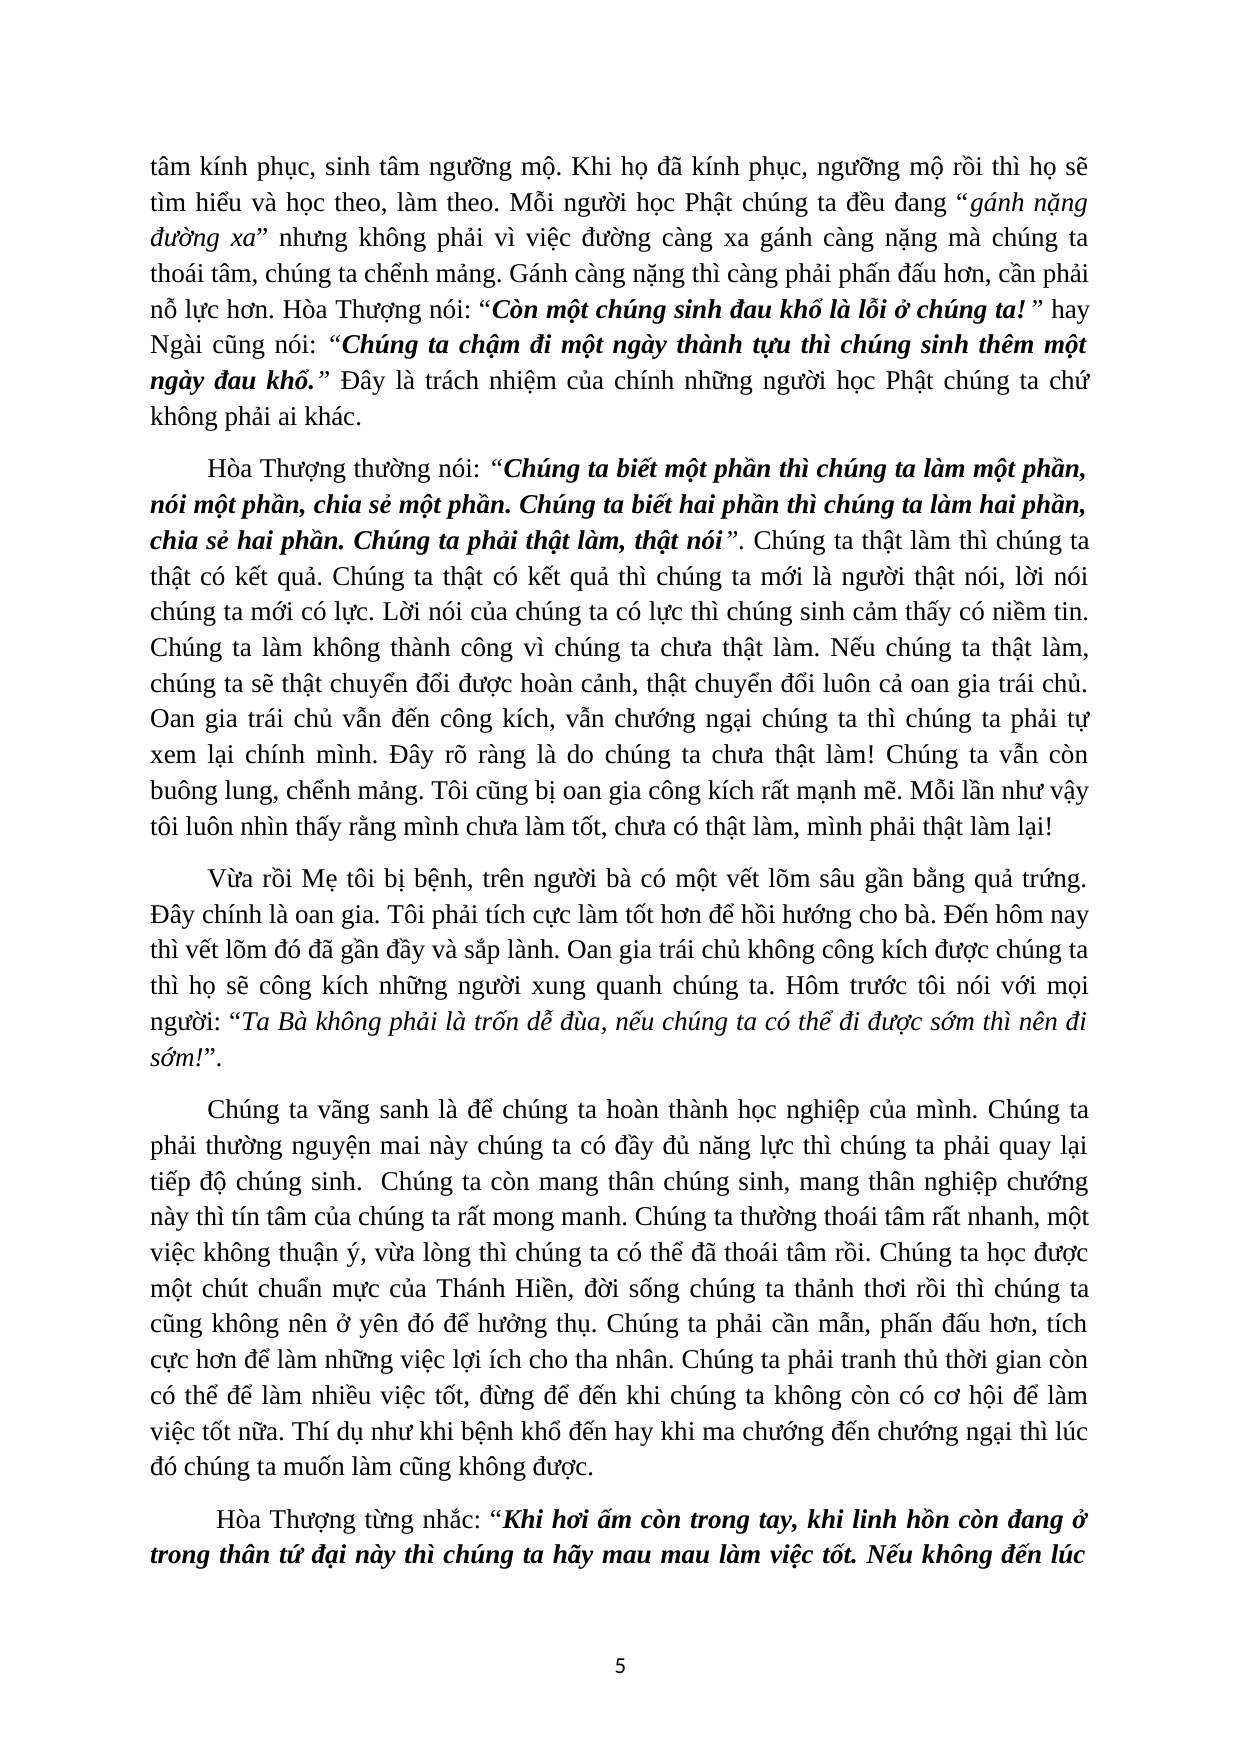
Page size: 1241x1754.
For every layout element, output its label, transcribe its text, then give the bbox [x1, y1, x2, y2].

text Vừa rồi Mẹ tôi bị bệnh, trên người bà có một vết lõm sâu gần bằng quả trứng. Đây chính là oan gia. Tôi phải tích cực làm tốt hơn để hồi hướng cho bà. Đến hôm nay thì vết lõm đó đã gần đầy và sắp lành. Oan gia trái chủ không công kích được chúng ta thì họ sẽ công kích những người xung quanh chúng ta. Hôm trước tôi nói với mọi người: “Ta Bà không phải là trốn dễ đùa, nếu chúng ta có thể đi được sớm thì nên đi sớm!”. [150, 862, 1090, 1072]
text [150, 150, 1090, 431]
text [150, 1503, 1090, 1570]
text Hòa Thượng thường nói: “Chúng ta biết một phần thì chúng ta làm một phần, nói một phần, chia sẻ một phần. Chúng ta biết hai phần thì chúng ta làm hai phần, chia sẻ hai phần. Chúng ta phải thật làm, thật nói”. Chúng ta thật làm thì chúng ta thật có kết quả. Chúng ta thật có kết quả thì chúng ta mới là người thật nói, lời nói chúng ta mới có lực. Lời nói của chúng ta có lực thì chúng sinh cảm thấy có niềm tin. Chúng ta làm không thành công vì chúng ta chưa thật làm. Nếu chúng ta thật làm, chúng ta sẽ thật chuyển đổi được hoàn cảnh, thật chuyển đổi luôn cả oan gia trái chủ. Oan gia trái chủ vẫn đến công kích, vẫn chướng ngại chúng ta thì chúng ta phải tự xem lại chính mình. Đây rõ ràng là do chúng ta chưa thật làm! Chúng ta vẫn còn buông lung, chểnh mảng. Tôi cũng bị oan gia công kích rất mạnh mẽ. Mỗi lần như vậy tôi luôn nhìn thấy rằng mình chưa làm tốt, chưa có thật làm, mình phải thật làm lại! [150, 452, 1090, 841]
text Chúng ta vãng sanh là để chúng ta hoàn thành học nghiệp của mình. Chúng ta phải thường nguyện mai này chúng ta có đầy đủ năng lực thì chúng ta phải quay lại tiếp độ chúng sinh. Chúng ta còn mang thân chúng sinh, mang thân nghiệp chướng này thì tín tâm của chúng ta rất mong manh. Chúng ta thường thoái tâm rất nhanh, một việc không thuận ý, vừa lòng thì chúng ta có thể đã thoái tâm rồi. Chúng ta học được một chút chuẩn mực của Thánh Hiền, đời sống chúng ta thảnh thơi rồi thì chúng ta cũng không nên ở yên đó để hưởng thụ. Chúng ta phải cần mẫn, phấn đấu hơn, tích cực hơn để làm những việc lợi ích cho tha nhân. Chúng ta phải tranh thủ thời gian còn có thể để làm nhiều việc tốt, đừng để đến khi chúng ta không còn có cơ hội để làm việc tốt nữa. Thí dụ như khi bệnh khổ đến hay khi ma chướng đến chướng ngại thì lúc đó chúng ta muốn làm cũng không được. [150, 1093, 1090, 1482]
